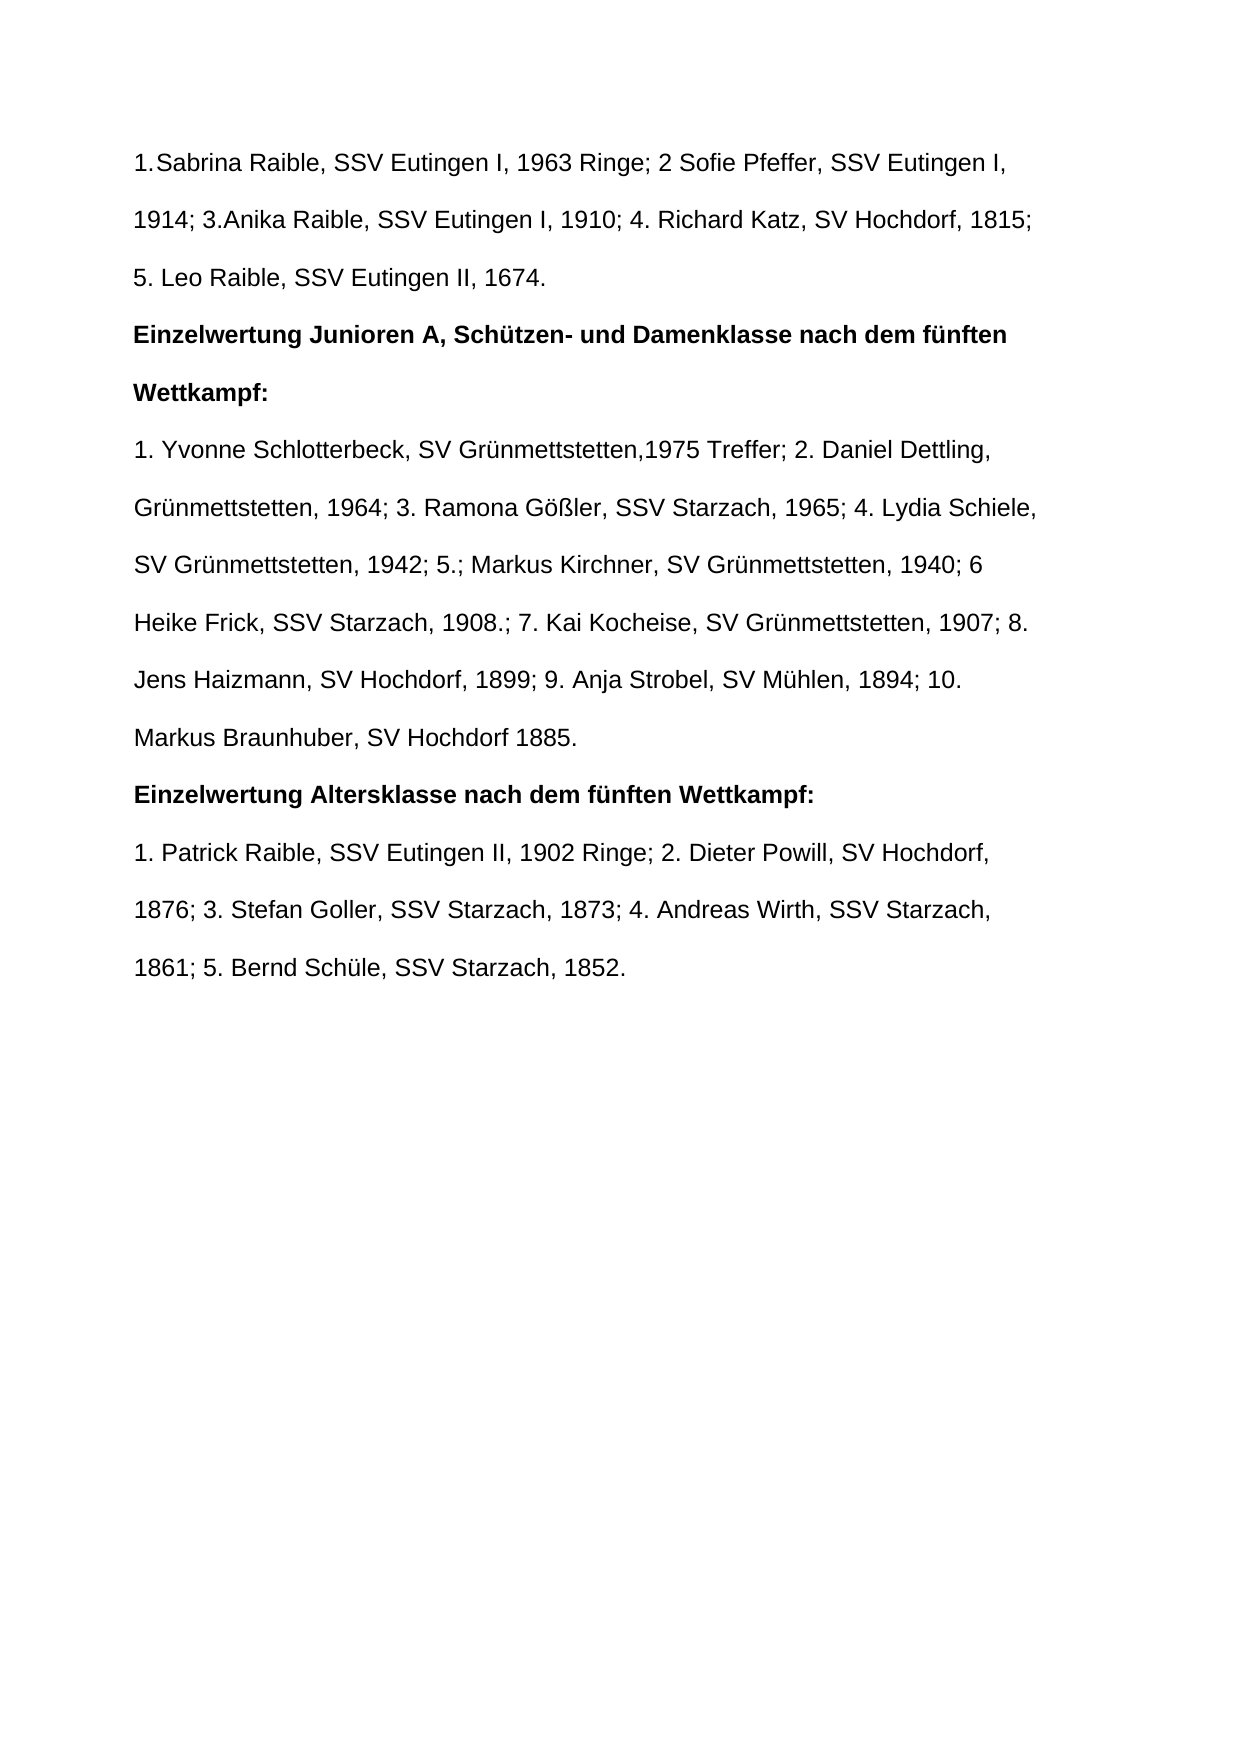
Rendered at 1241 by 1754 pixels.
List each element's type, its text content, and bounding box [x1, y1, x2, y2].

text Einzelwertung Altersklasse nach dem fünften Wettkampf: [133, 780, 1048, 809]
text 1. Patrick Raible, SSV Eutingen II, 1902 Ringe; 2. Dieter Powill, SV Hochdorf, 1876; 3. Stefan Goller, SSV Starzach, 1873; 4. Andreas Wirth, SSV Starzach, 1861; 5. Bernd Schüle, SSV Starzach, 1852. [133, 838, 1048, 981]
text Einzelwertung Junioren A, Schützen- und Damenklasse nach dem fünften Wettkampf: [133, 320, 1048, 406]
list Sabrina Raible, SSV Eutingen I, 1963 Ringe; 2 Sofie Pfeffer, SSV Eutingen I, 1914; 3.Anika Raible, SSV Eutingen I, 1910; 4. Richard Katz, SV Hochdorf, 1815; 5. Leo Raible, SSV Eutingen II, 1674. [133, 148, 1048, 291]
text 1. Yvonne Schlotterbeck, SV Grünmettstetten,1975 Treffer; 2. Daniel Dettling, Grünmettstetten, 1964; 3. Ramona Gößler, SSV Starzach, 1965; 4. Lydia Schiele, SV Grünmettstetten, 1942; 5.; Markus Kirchner, SV Grünmettstetten, 1940; 6 Heike Frick, SSV Starzach, 1908.; 7. Kai Kocheise, SV Grünmettstetten, 1907; 8. Jens Haizmann, SV Hochdorf, 1899; 9. Anja Strobel, SV Mühlen, 1894; 10. Markus Braunhuber, SV Hochdorf 1885. [133, 435, 1048, 751]
